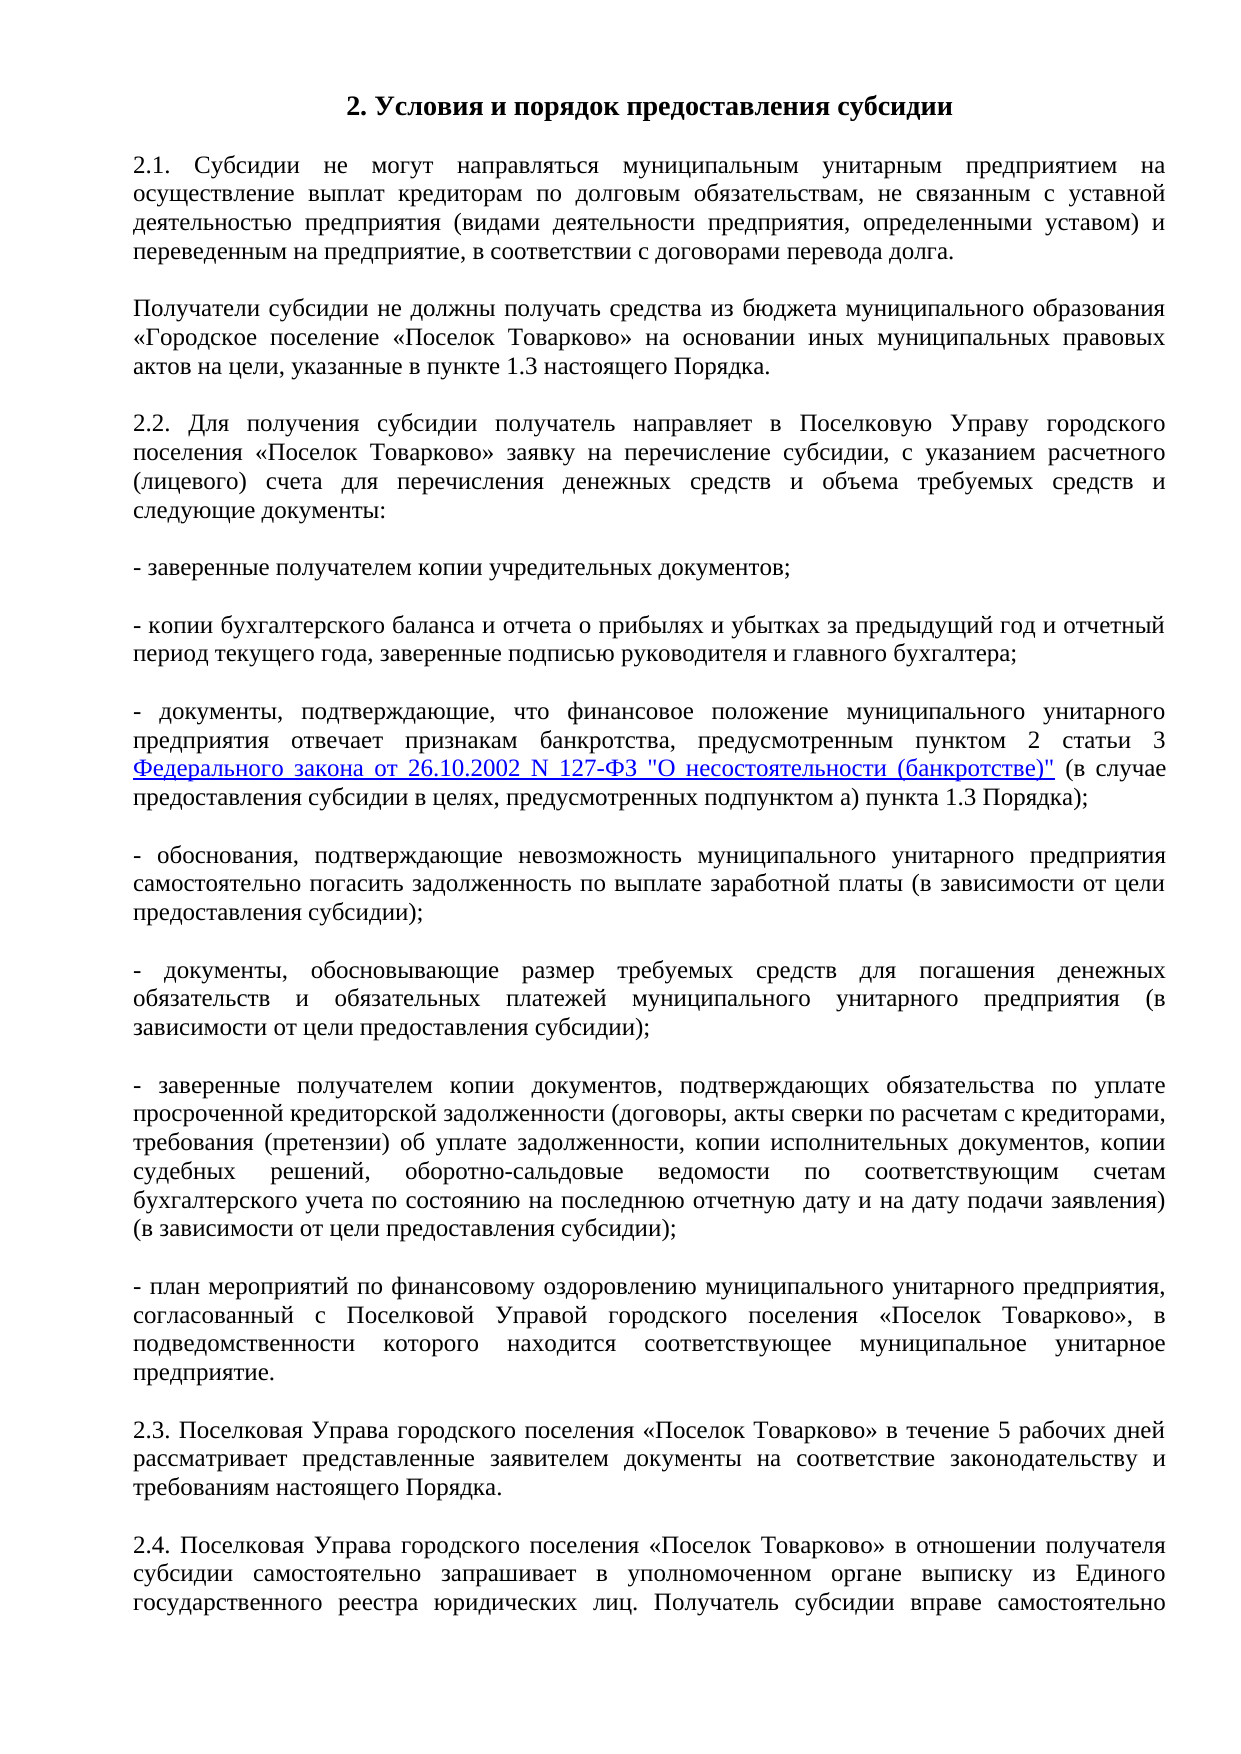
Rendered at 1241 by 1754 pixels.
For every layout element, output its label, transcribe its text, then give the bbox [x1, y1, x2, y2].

text - план мероприятий по финансовому оздоровлению муниципального унитарного предприятия, согласованный с Поселковой Управой городского поселения «Поселок Товарково», в подведомственности которого находится соответствующее муниципальное унитарное предприятие. [133, 1242, 1167, 1386]
text 2. Условия и порядок предоставления субсидии [133, 89, 1167, 121]
text - документы, обосновывающие размер требуемых средств для погашения денежных обязательств и обязательных платежей муниципального унитарного предприятия (в зависимости от цели предоставления субсидии); [133, 926, 1167, 1041]
text 2.1. Субсидии не могут направляться муниципальным унитарным предприятием на осуществление выплат кредиторам по долговым обязательствам, не связанным с уставной деятельностью предприятия (видами деятельности предприятия, определенными уставом) и переведенным на предприятие, в соответствии с договорами перевода долга. [133, 121, 1167, 265]
text Получатели субсидии не должны получать средства из бюджета муниципального образования «Городское поселение «Поселок Товарково» на основании иных муниципальных правовых актов на цели, указанные в пункте 1.3 настоящего Порядка. [133, 265, 1167, 380]
text - обоснования, подтверждающие невозможность муниципального унитарного предприятия самостоятельно погасить задолженность по выплате заработной платы (в зависимости от цели предоставления субсидии); [133, 811, 1167, 926]
text 2.2. Для получения субсидии получатель направляет в Поселковую Управу городского поселения «Поселок Товарково» заявку на перечисление субсидии, с указанием расчетного (лицевого) счета для перечисления денежных средств и объема требуемых средств и следующие документы: [133, 380, 1167, 523]
text - документы, подтверждающие, что финансовое положение муниципального унитарного предприятия отвечает признакам банкротства, предусмотренным пунктом 2 статьи 3 Федерального закона от 26.10.2002 N 127-ФЗ "О несостоятельности (банкротстве)" (в случае предоставления субсидии в целях, предусмотренных подпунктом а) пункта 1.3 Порядка); [133, 667, 1167, 811]
text - копии бухгалтерского баланса и отчета о прибылях и убытках за предыдущий год и отчетный период текущего года, заверенные подписью руководителя и главного бухгалтера; [133, 581, 1167, 667]
text 2.3. Поселковая Управа городского поселения «Поселок Товарково» в течение 5 рабочих дней рассматривает представленные заявителем документы на соответствие законодательству и требованиям настоящего Порядка. [133, 1386, 1167, 1501]
text - заверенные получателем копии учредительных документов; [133, 523, 1167, 581]
text - заверенные получателем копии документов, подтверждающих обязательства по уплате просроченной кредиторской задолженности (договоры, акты сверки по расчетам с кредиторами, требования (претензии) об уплате задолженности, копии исполнительных документов, копии судебных решений, оборотно-сальдовые ведомости по соответствующим счетам бухгалтерского учета по состоянию на последнюю отчетную дату и на дату подачи заявления) (в зависимости от цели предоставления субсидии); [133, 1041, 1167, 1242]
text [133, 1501, 1167, 1616]
